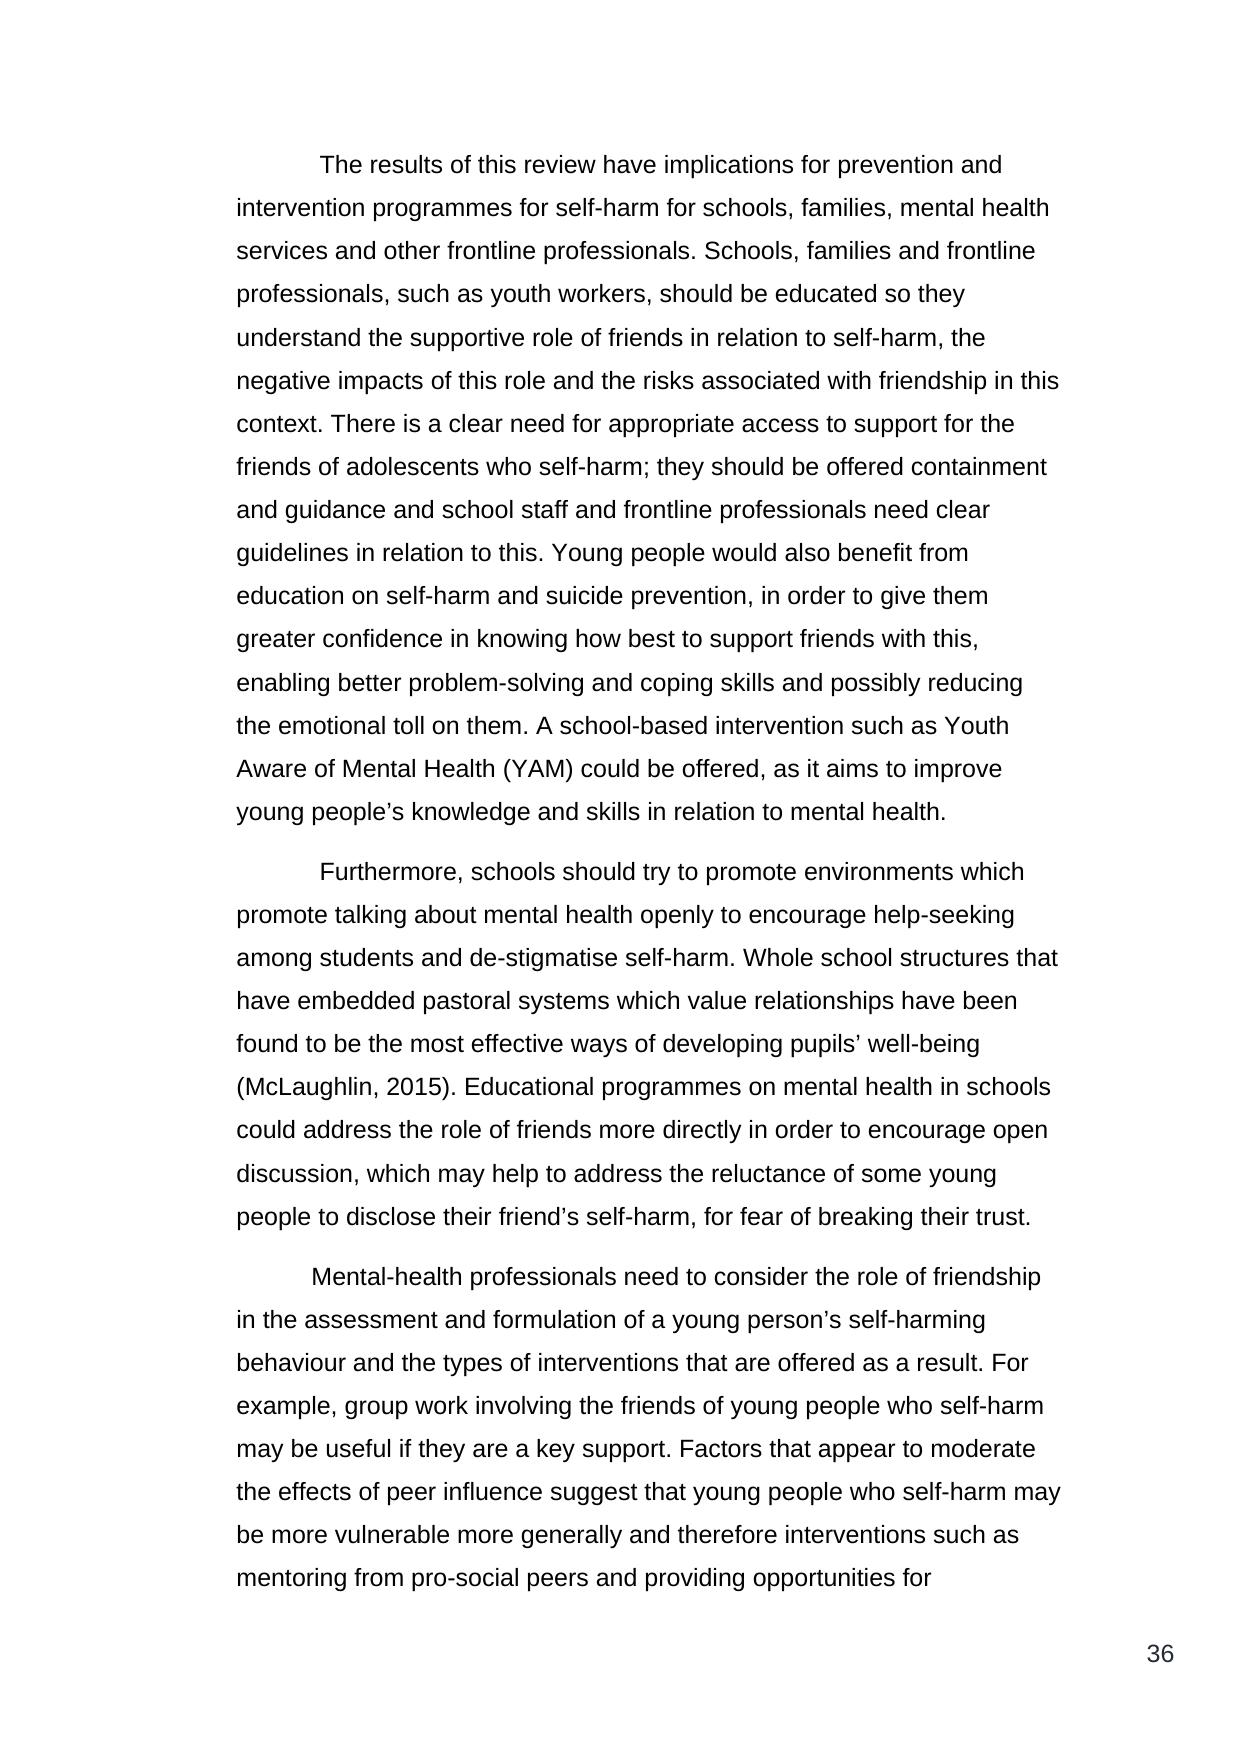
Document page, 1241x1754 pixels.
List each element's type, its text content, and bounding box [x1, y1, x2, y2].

text The results of this review have implications for prevention and intervention programmes for self-harm for schools, families, mental health services and other frontline professionals. Schools, families and frontline professionals, such as youth workers, should be educated so they understand the supportive role of friends in relation to self-harm, the negative impacts of this role and the risks associated with friendship in this context. There is a clear need for appropriate access to support for the friends of adolescents who self-harm; they should be offered containment and guidance and school staff and frontline professionals need clear guidelines in relation to this. Young people would also benefit from education on self-harm and suicide prevention, in order to give them greater confidence in knowing how best to support friends with this, enabling better problem-solving and coping skills and possibly reducing the emotional toll on them. A school-based intervention such as Youth Aware of Mental Health (YAM) could be offered, as it aims to improve young people’s knowledge and skills in relation to mental health. [236, 150, 1063, 826]
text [236, 1261, 1063, 1592]
text Furthermore, schools should try to promote environments which promote talking about mental health openly to encourage help-seeking among students and de-stigmatise self-harm. Whole school structures that have embedded pastoral systems which value relationships have been found to be the most effective ways of developing pupils’ well-being (McLaughlin, 2015). Educational programmes on mental health in schools could address the role of friends more directly in order to encourage open discussion, which may help to address the reluctance of some young people to disclose their friend’s self-harm, for fear of breaking their trust. [236, 857, 1063, 1230]
